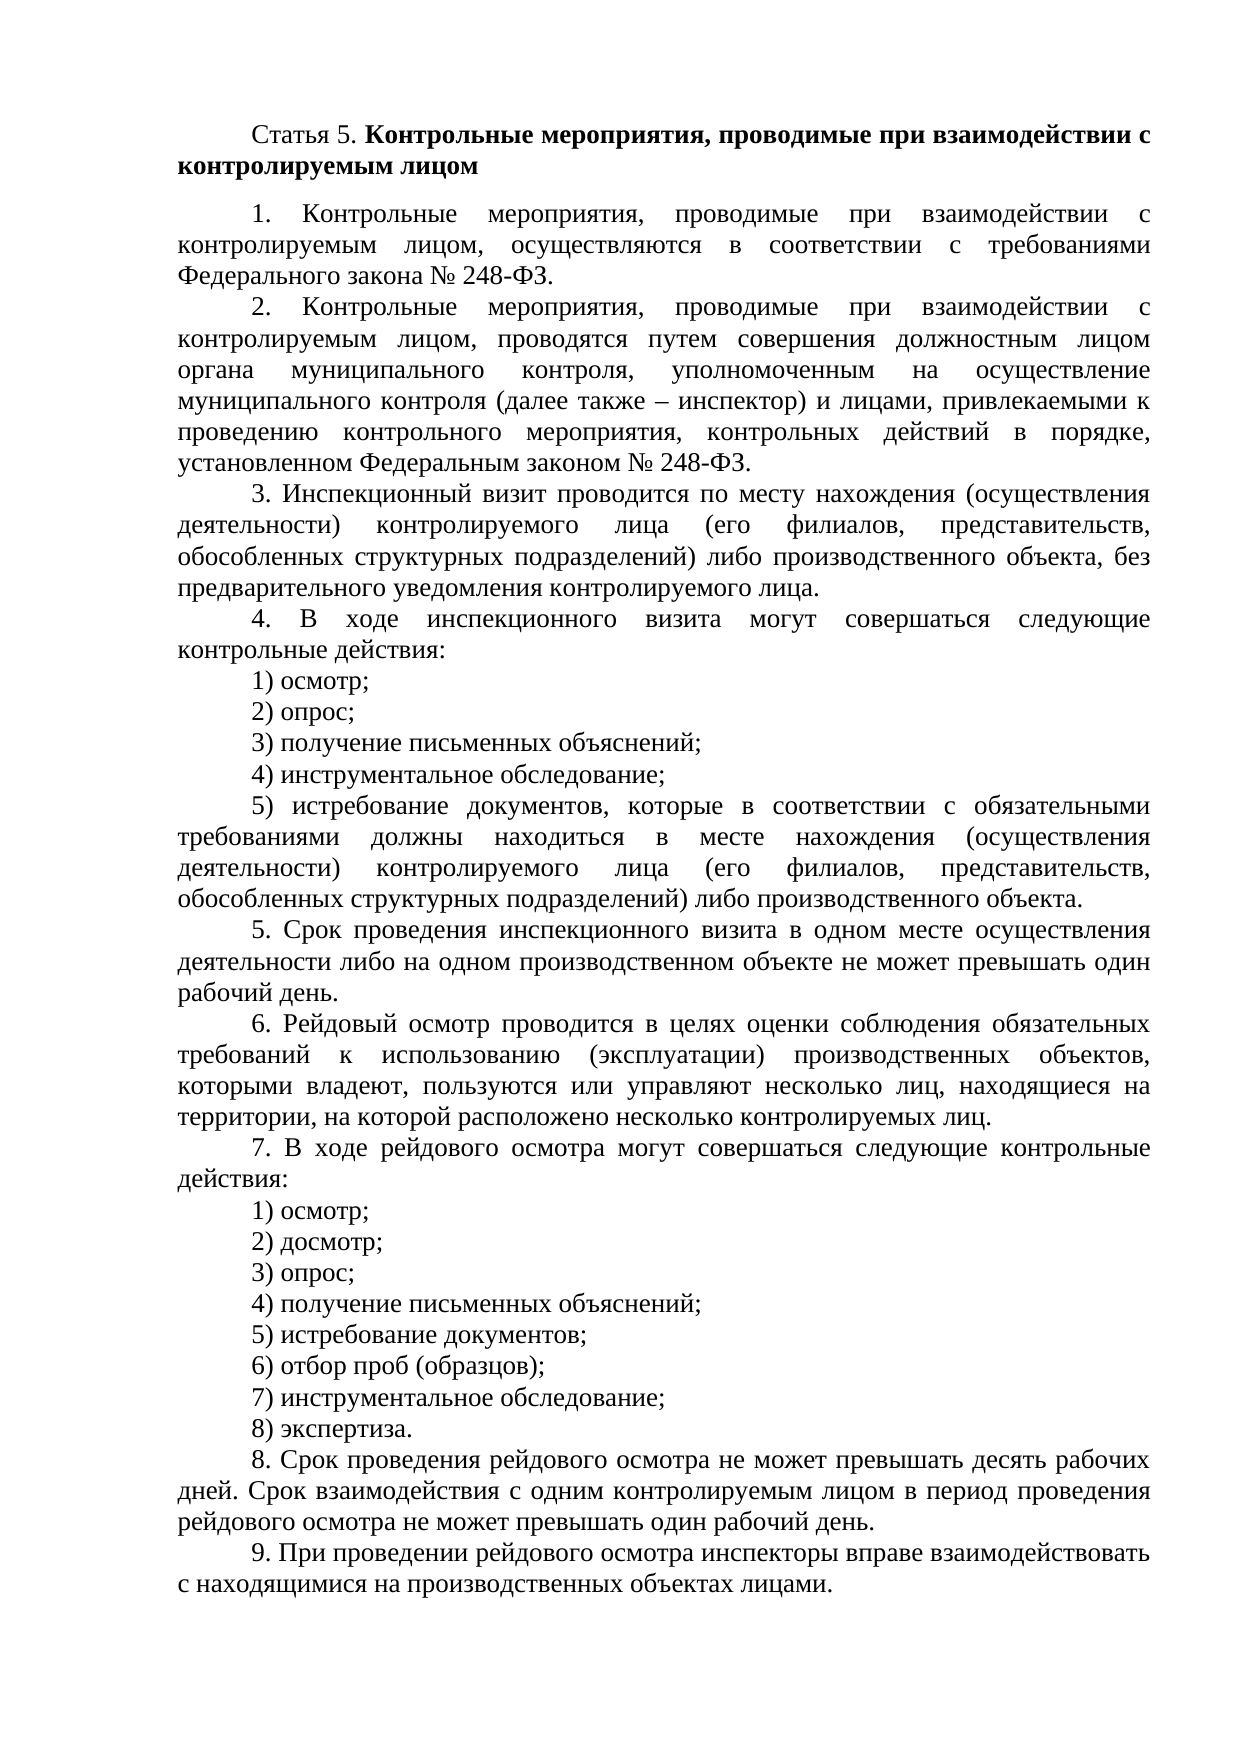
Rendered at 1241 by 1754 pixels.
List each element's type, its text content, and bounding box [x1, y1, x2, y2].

text 5) истребование документов; [177, 1318, 1152, 1349]
text 2. Контрольные мероприятия, проводимые при взаимодействии с контролируемым лицом, проводятся путем совершения должностным лицом органа муниципального контроля, уполномоченным на осуществление муниципального контроля (далее также – инспектор) и лицами, привлекаемыми к проведению контрольного мероприятия, контрольных действий в порядке, установленном Федеральным законом № 248-ФЗ. [177, 291, 1152, 477]
text 8. Срок проведения рейдового осмотра не может превышать десять рабочих дней. Срок взаимодействия с одним контролируемым лицом в период проведения рейдового осмотра не может превышать один рабочий день. [177, 1443, 1152, 1536]
text 7) инструментальное обследование; [177, 1381, 1152, 1412]
text 9. При проведении рейдового осмотра инспекторы вправе взаимодействовать с находящимися на производственных объектах лицами. [177, 1536, 1152, 1599]
text 4) получение письменных объяснений; [177, 1287, 1152, 1318]
text 4) инструментальное обследование; [177, 758, 1152, 789]
text 3) опрос; [177, 1256, 1152, 1287]
text 4. В ходе инспекционного визита могут совершаться следующие контрольные действия: [177, 602, 1152, 664]
text 5. Срок проведения инспекционного визита в одном месте осуществления деятельности либо на одном производственном объекте не может превышать один рабочий день. [177, 913, 1152, 1007]
text 7. В ходе рейдового осмотра могут совершаться следующие контрольные действия: [177, 1131, 1152, 1194]
text 3. Инспекционный визит проводится по месту нахождения (осуществления деятельности) контролируемого лица (его филиалов, представительств, обособленных структурных подразделений) либо производственного объекта, без предварительного уведомления контролируемого лица. [177, 477, 1152, 602]
text 6. Рейдовый осмотр проводится в целях оценки соблюдения обязательных требований к использованию (эксплуатации) производственных объектов, которыми владеют, пользуются или управляют несколько лиц, находящиеся на территории, на которой расположено несколько контролируемых лиц. [177, 1007, 1152, 1131]
text Статья 5. Контрольные мероприятия, проводимые при взаимодействии с контролируемым лицом [177, 118, 1152, 180]
text 5) истребование документов, которые в соответствии с обязательными требованиями должны находиться в месте нахождения (осуществления деятельности) контролируемого лица (его филиалов, представительств, обособленных структурных подразделений) либо производственного объекта. [177, 789, 1152, 913]
text 1) осмотр; [177, 664, 1152, 695]
text 2) опрос; [177, 695, 1152, 727]
text 1. Контрольные мероприятия, проводимые при взаимодействии с контролируемым лицом, осуществляются в соответствии с требованиями Федерального закона № 248-ФЗ. [177, 197, 1152, 291]
text 2) досмотр; [177, 1225, 1152, 1256]
text 8) экспертиза. [177, 1412, 1152, 1443]
text 1) осмотр; [177, 1194, 1152, 1225]
text 3) получение письменных объяснений; [177, 727, 1152, 758]
text 6) отбор проб (образцов); [177, 1349, 1152, 1381]
